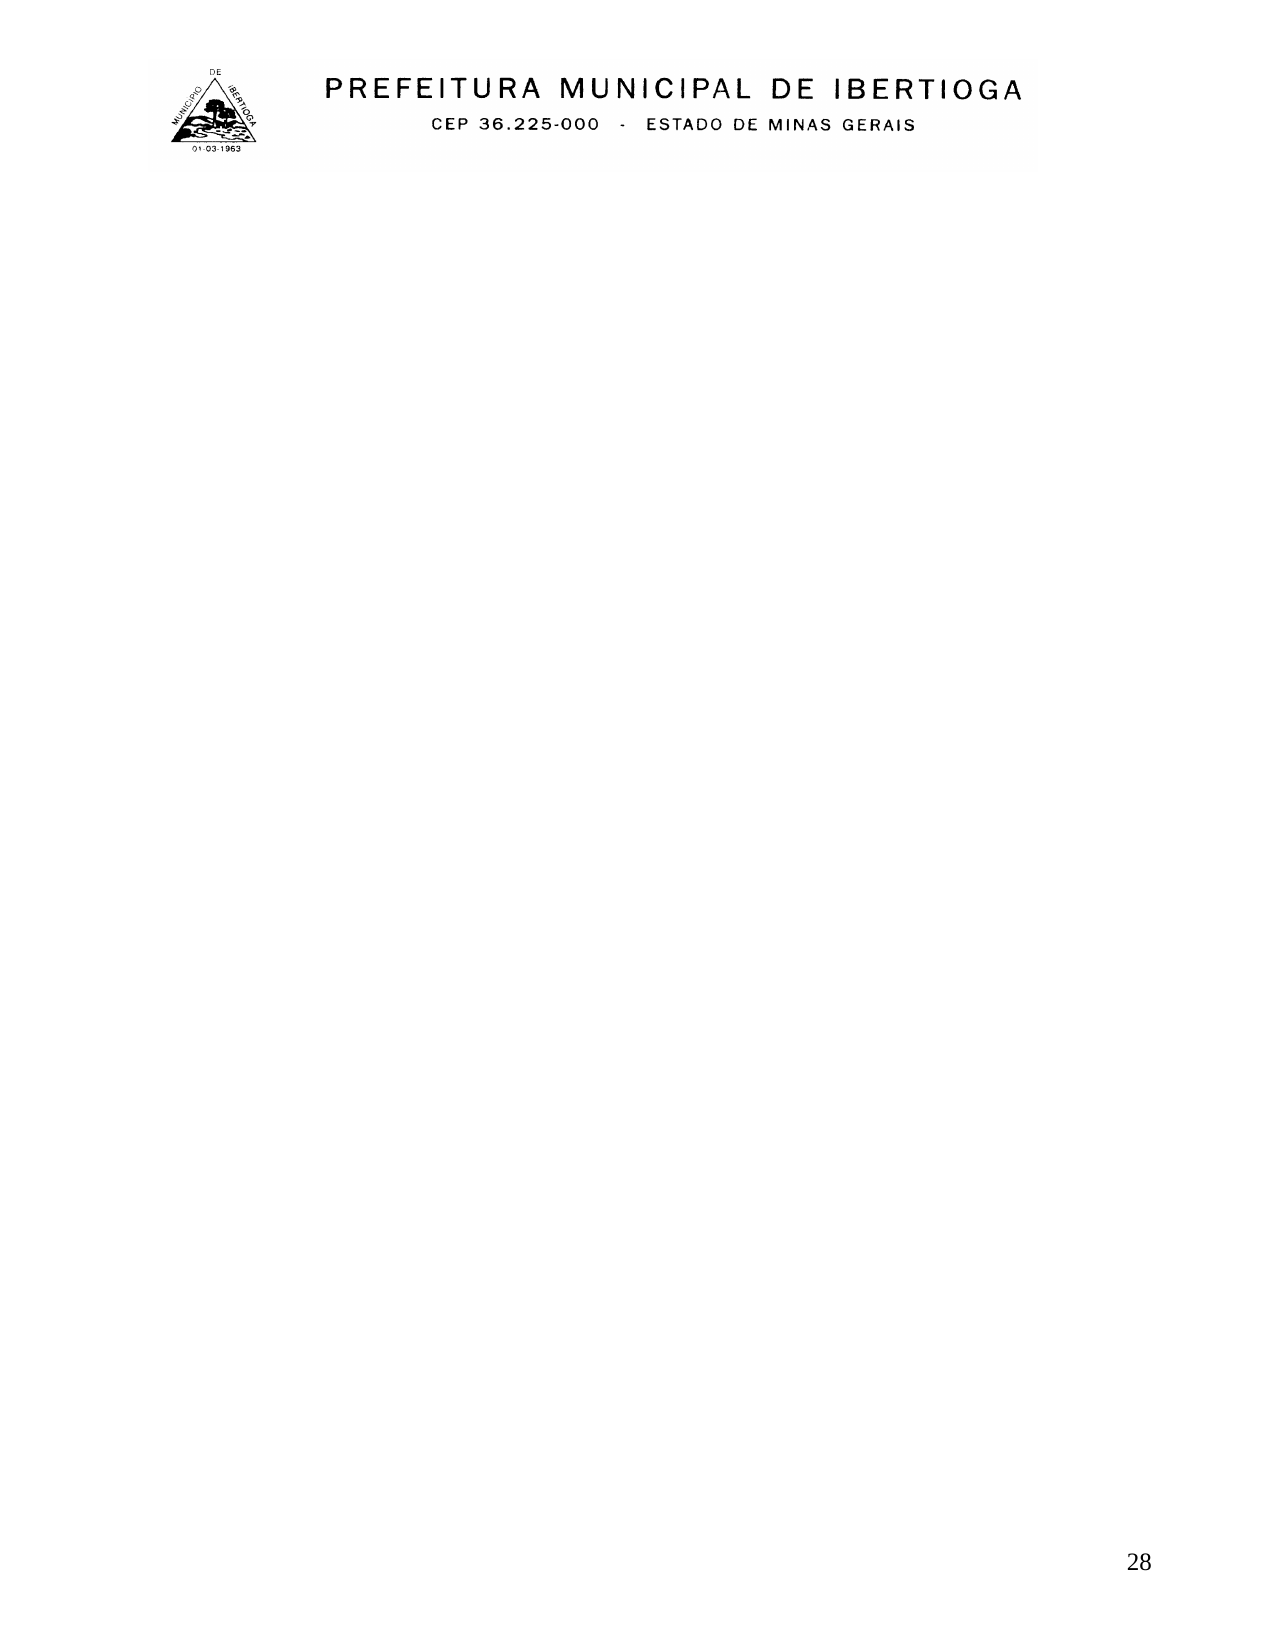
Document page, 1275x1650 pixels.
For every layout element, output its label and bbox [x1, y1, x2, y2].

picture [147, 59, 1039, 172]
